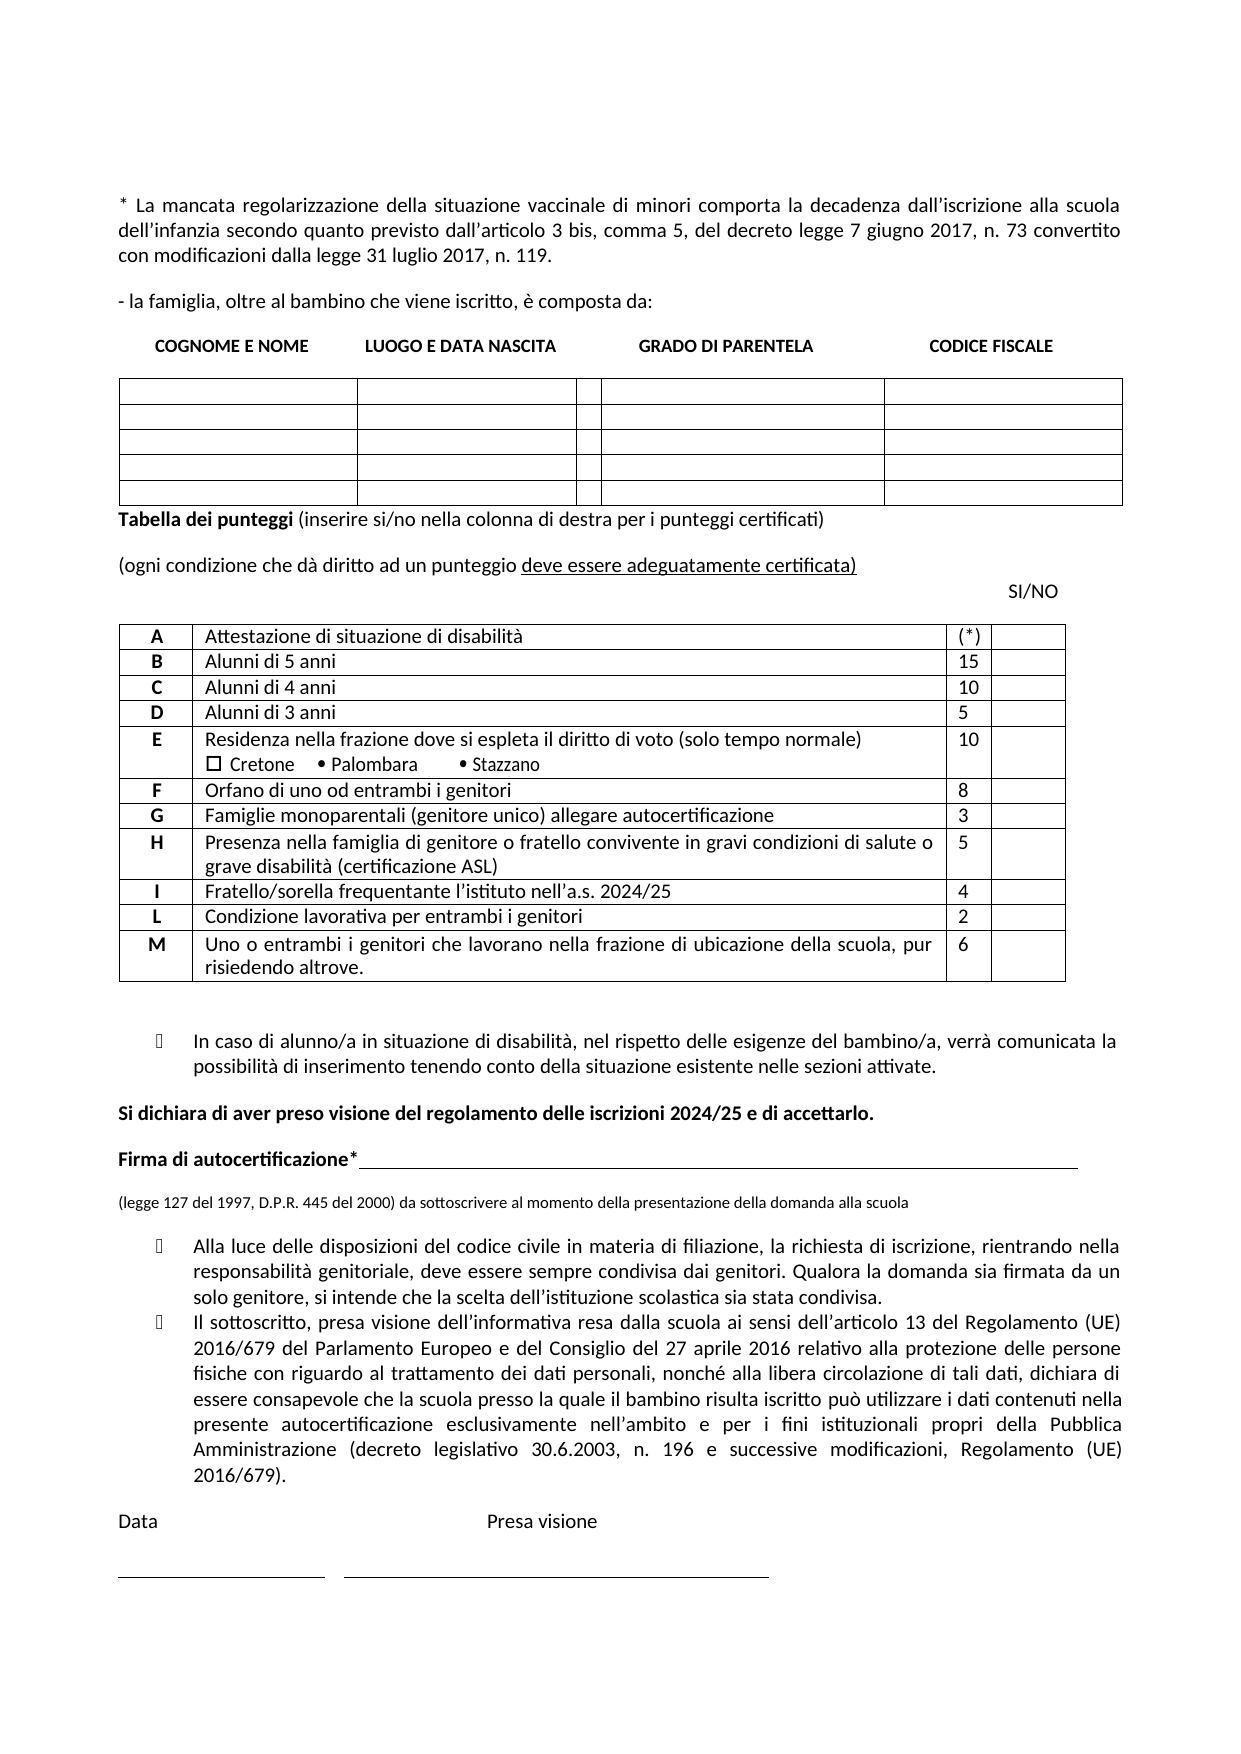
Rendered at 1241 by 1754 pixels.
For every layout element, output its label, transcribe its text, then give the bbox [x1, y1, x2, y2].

list Alla luce delle disposizioni del codice civile in materia di filiazione, la richiesta di iscrizione, rientrando nella responsabilità genitoriale, deve essere sempre condivisa dai genitori. Qualora la domanda sia firmata da un solo genitore, si intende che la scelta dell’istituzione scolastica sia stata condivisa. [156, 1233, 1122, 1309]
table_cell [602, 430, 884, 454]
text SI/NO [102, 578, 1058, 603]
text (legge 127 del 1997, D.P.R. 445 del 2000) da sottoscrivere al momento della presentazione della domanda alla scuola [118, 1192, 1136, 1212]
table_cell [577, 430, 601, 454]
table_cell Residenza nella frazione dove si espleta il diritto di voto (solo tempo normale) □ Cretone  Palombara  Stazzano [193, 727, 946, 777]
table_cell [885, 455, 1122, 479]
text Tabella dei punteggi (inserire si/no nella colonna di destra per i punteggi certificati) [118, 506, 1136, 532]
table_cell [885, 430, 1122, 454]
table_cell Alunni di 4 anni [193, 676, 946, 700]
table_cell 2 [947, 905, 991, 930]
table_cell [358, 455, 576, 479]
table_header [602, 379, 884, 403]
table_cell [602, 455, 884, 479]
table_cell Alunni di 5 anni [193, 650, 946, 675]
table_cell [885, 405, 1122, 429]
table_cell 6 [947, 931, 991, 981]
table_cell [992, 701, 1065, 726]
table_cell [885, 481, 1122, 505]
table_header (*) [947, 625, 991, 649]
table_header Attestazione di situazione di disabilità [193, 625, 946, 649]
table_cell Condizione lavorativa per entrambi i genitori [193, 905, 946, 930]
text Data Presa visione [118, 1508, 1136, 1534]
table_cell G [120, 804, 192, 828]
table_cell [992, 829, 1065, 879]
table_cell [992, 931, 1065, 981]
table_cell 5 [947, 829, 991, 879]
list In caso di alunno/a in situazione di disabilità, nel rispetto delle esigenze del bambino/a, verrà comunicata la possibilità di inserimento tenendo conto della situazione esistente nelle sezioni attivate. [156, 1028, 1121, 1079]
table_cell Alunni di 3 anni [193, 701, 946, 726]
table_cell 15 [947, 650, 991, 675]
table_cell [602, 481, 884, 505]
table_cell I [120, 880, 192, 904]
table_cell E [120, 727, 192, 777]
table_cell 8 [947, 779, 991, 803]
table_cell Fratello/sorella frequentante l’istituto nell’a.s. 2024/25 [193, 880, 946, 904]
table_cell [120, 455, 357, 479]
table_header [577, 379, 601, 403]
table_cell [992, 779, 1065, 803]
table_cell F [120, 779, 192, 803]
table_cell Orfano di uno od entrambi i genitori [193, 779, 946, 803]
text (ogni condizione che dà diritto ad un punteggio deve essere adeguatamente certificata) [118, 552, 1136, 578]
table_cell 10 [947, 676, 991, 700]
table_cell Presenza nella famiglia di genitore o fratello convivente in gravi condizioni di salute o grave disabilità (certificazione ASL) [193, 829, 946, 879]
subtitle Si dichiara di aver preso visione del regolamento delle iscrizioni 2024/25 e di accettarlo. [118, 1100, 1136, 1125]
text * La mancata regolarizzazione della situazione vaccinale di minori comporta la decadenza dall’iscrizione alla scuola dell’infanzia secondo quanto previsto dall’articolo 3 bis, comma 5, del decreto legge 7 giugno 2017, n. 73 convertito con modificazioni dalla legge 31 luglio 2017, n. 119. [118, 192, 1122, 268]
table_cell [577, 455, 601, 479]
table_cell 10 [947, 727, 991, 777]
table_cell [992, 880, 1065, 904]
table_header [120, 379, 357, 403]
table_header [885, 379, 1122, 403]
table_cell [992, 676, 1065, 700]
text COGNOME E NOME LUOGO E DATA NASCITA GRADO DI PARENTELA CODICE FISCALE [155, 334, 1136, 357]
table_header [358, 379, 576, 403]
table_cell [602, 405, 884, 429]
list Il sottoscritto, presa visione dell’informativa resa dalla scuola ai sensi dell’articolo 13 del Regolamento (UE) 2016/679 del Parlamento Europeo e del Consiglio del 27 aprile 2016 relativo alla protezione delle persone fisiche con riguardo al trattamento dei dati personali, nonché alla libera circolazione di tali dati, dichiara di essere consapevole che la scuola presso la quale il bambino risulta iscritto può utilizzare i dati contenuti nella presente autocertificazione esclusivamente nell’ambito e per i fini istituzionali propri della Pubblica Amministrazione (decreto legislativo 30.6.2003, n. 196 e successive modificazioni, Regolamento (UE) 2016/679). [156, 1309, 1123, 1487]
table_cell 4 [947, 880, 991, 904]
list la famiglia, oltre al bambino che viene iscritto, è composta da: [118, 288, 1136, 314]
table_cell L [120, 905, 192, 930]
table_cell [577, 405, 601, 429]
table_cell B [120, 650, 192, 675]
table_cell [992, 727, 1065, 777]
table_cell [577, 481, 601, 505]
table_cell C [120, 676, 192, 700]
table_cell M [120, 931, 192, 981]
table_cell [120, 405, 357, 429]
table_cell [992, 650, 1065, 675]
table_cell [358, 430, 576, 454]
table_cell [358, 481, 576, 505]
table_cell [992, 905, 1065, 930]
table_cell [120, 430, 357, 454]
table_cell Famiglie monoparentali (genitore unico) allegare autocertificazione [193, 804, 946, 828]
table_cell 5 [947, 701, 991, 726]
table_cell [120, 481, 357, 505]
table_header [992, 625, 1065, 649]
table_cell 3 [947, 804, 991, 828]
table_cell Uno o entrambi i genitori che lavorano nella frazione di ubicazione della scuola, pur risiedendo altrove. [193, 931, 946, 981]
table_header A [120, 625, 192, 649]
table_cell [358, 405, 576, 429]
table_cell H [120, 829, 192, 879]
text Firma di autocertificazione* [118, 1146, 1136, 1171]
table_cell D [120, 701, 192, 726]
table_cell [992, 804, 1065, 828]
